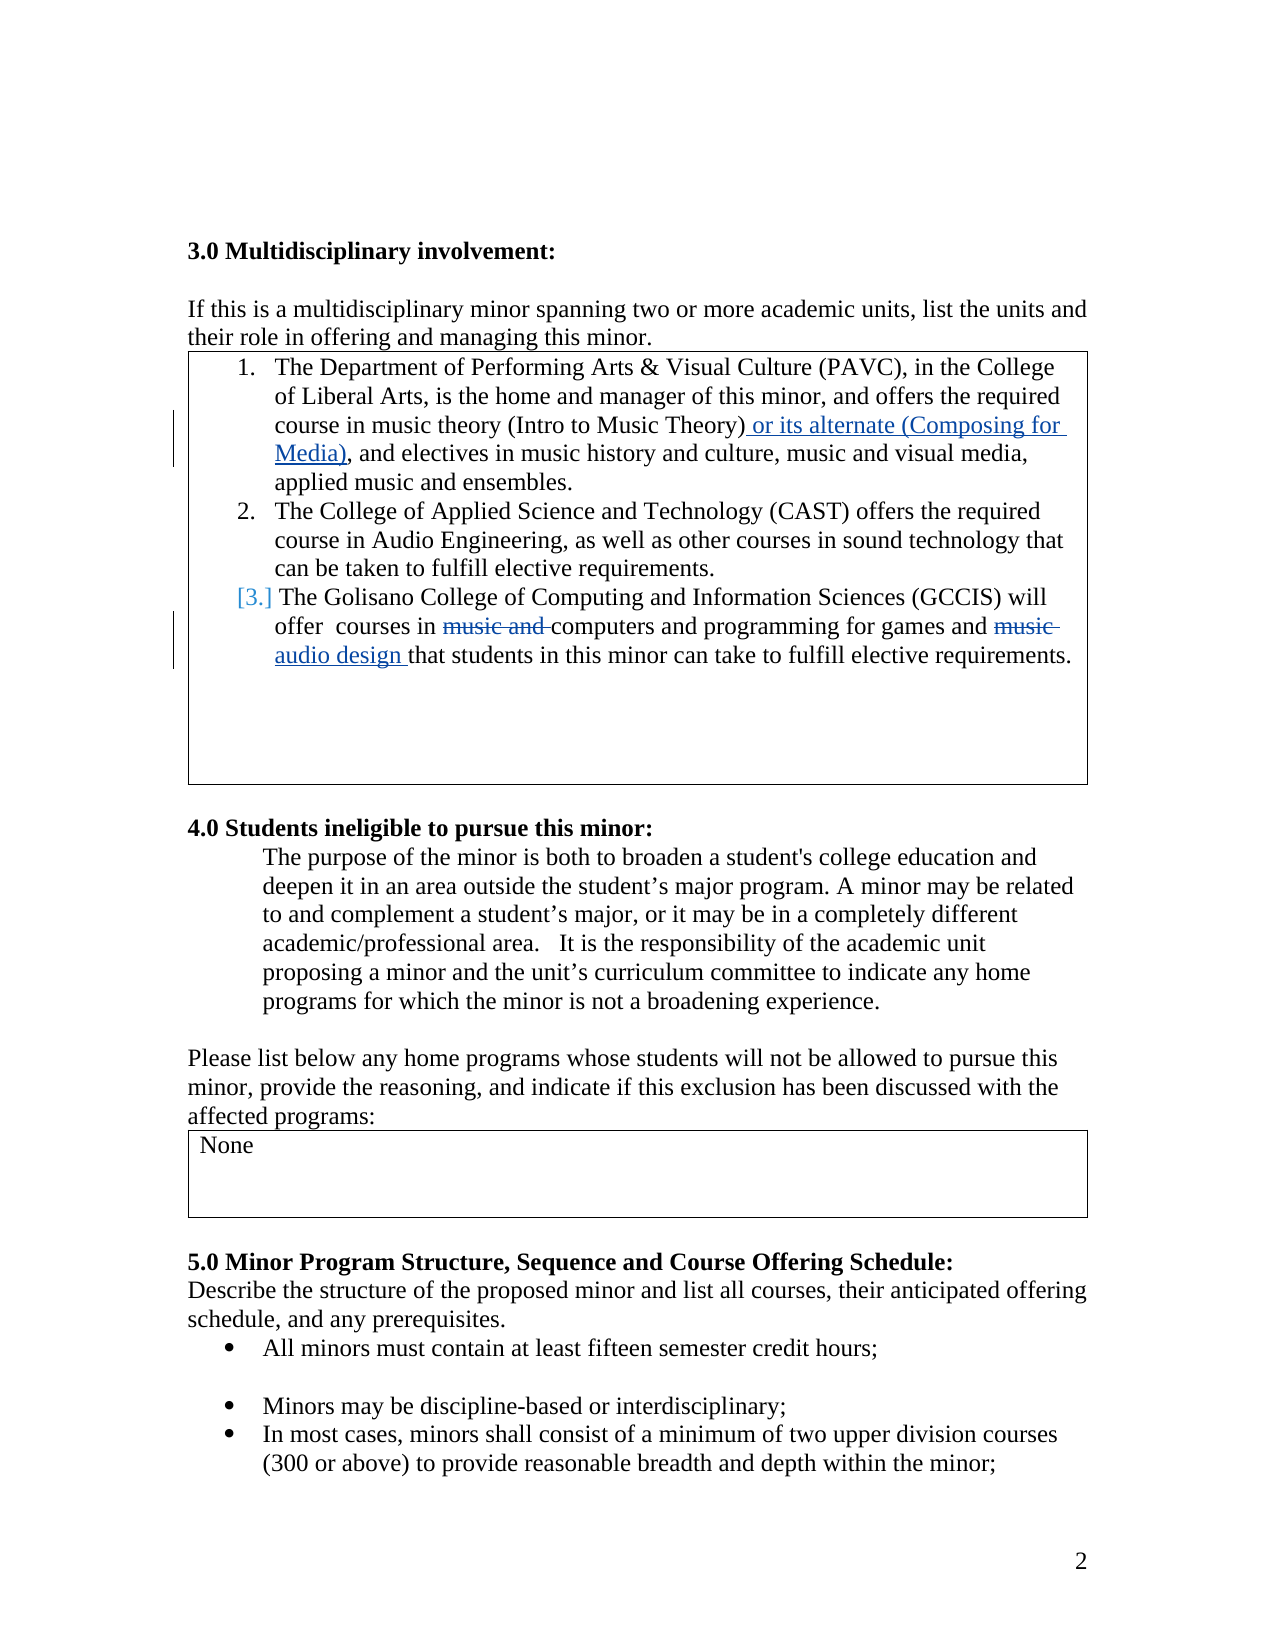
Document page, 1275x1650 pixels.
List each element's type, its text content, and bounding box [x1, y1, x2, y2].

text 4.0 Students ineligible to pursue this minor: [187, 813, 1087, 842]
table_header The Department of Performing Arts & Visual Culture (PAVC), in the College of Liberal Arts, is the home and manager of this minor, and offers the required course in music theory (Intro to Music Theory), and electives in music history and culture, music and visual media, applied music and ensembles. The College of Applied Science and Technology (CAST) offers the required course in Audio Engineering, as well as other courses in sound technology that can be taken to fulfill elective requirements. The Golisano College of Computing and Information Sciences (GCCIS) will offer courses in computers and programming for games and that students in this minor can take to fulfill elective requirements. [189, 352, 1087, 783]
text Describe the structure of the proposed minor and list all courses, their anticipated offering schedule, and any prerequisites. [187, 1275, 1087, 1333]
text If this is a multidisciplinary minor spanning two or more academic units, list the units and their role in offering and managing this minor. [187, 294, 1087, 351]
table_header None [189, 1131, 1087, 1217]
list All minors must contain at least fifteen semester credit hours; [225, 1333, 1087, 1362]
text Please list below any home programs whose students will not be allowed to pursue this minor, provide the reasoning, and indicate if this exclusion has been discussed with the affected programs: [187, 1043, 1087, 1129]
text 5.0 Minor Program Structure, Sequence and Course Offering Schedule: [187, 1247, 1087, 1275]
text The purpose of the minor is both to broaden a student's college education and deepen it in an area outside the student’s major program. A minor may be related to and complement a student’s major, or it may be in a completely different academic/professional area. It is the responsibility of the academic unit proposing a minor and the unit’s curriculum committee to indicate any home programs for which the minor is not a broadening experience. [262, 842, 1087, 1014]
text 3.0 Multidisciplinary involvement: [187, 236, 1087, 265]
list Minors may be discipline-based or interdisciplinary; [225, 1391, 1087, 1419]
